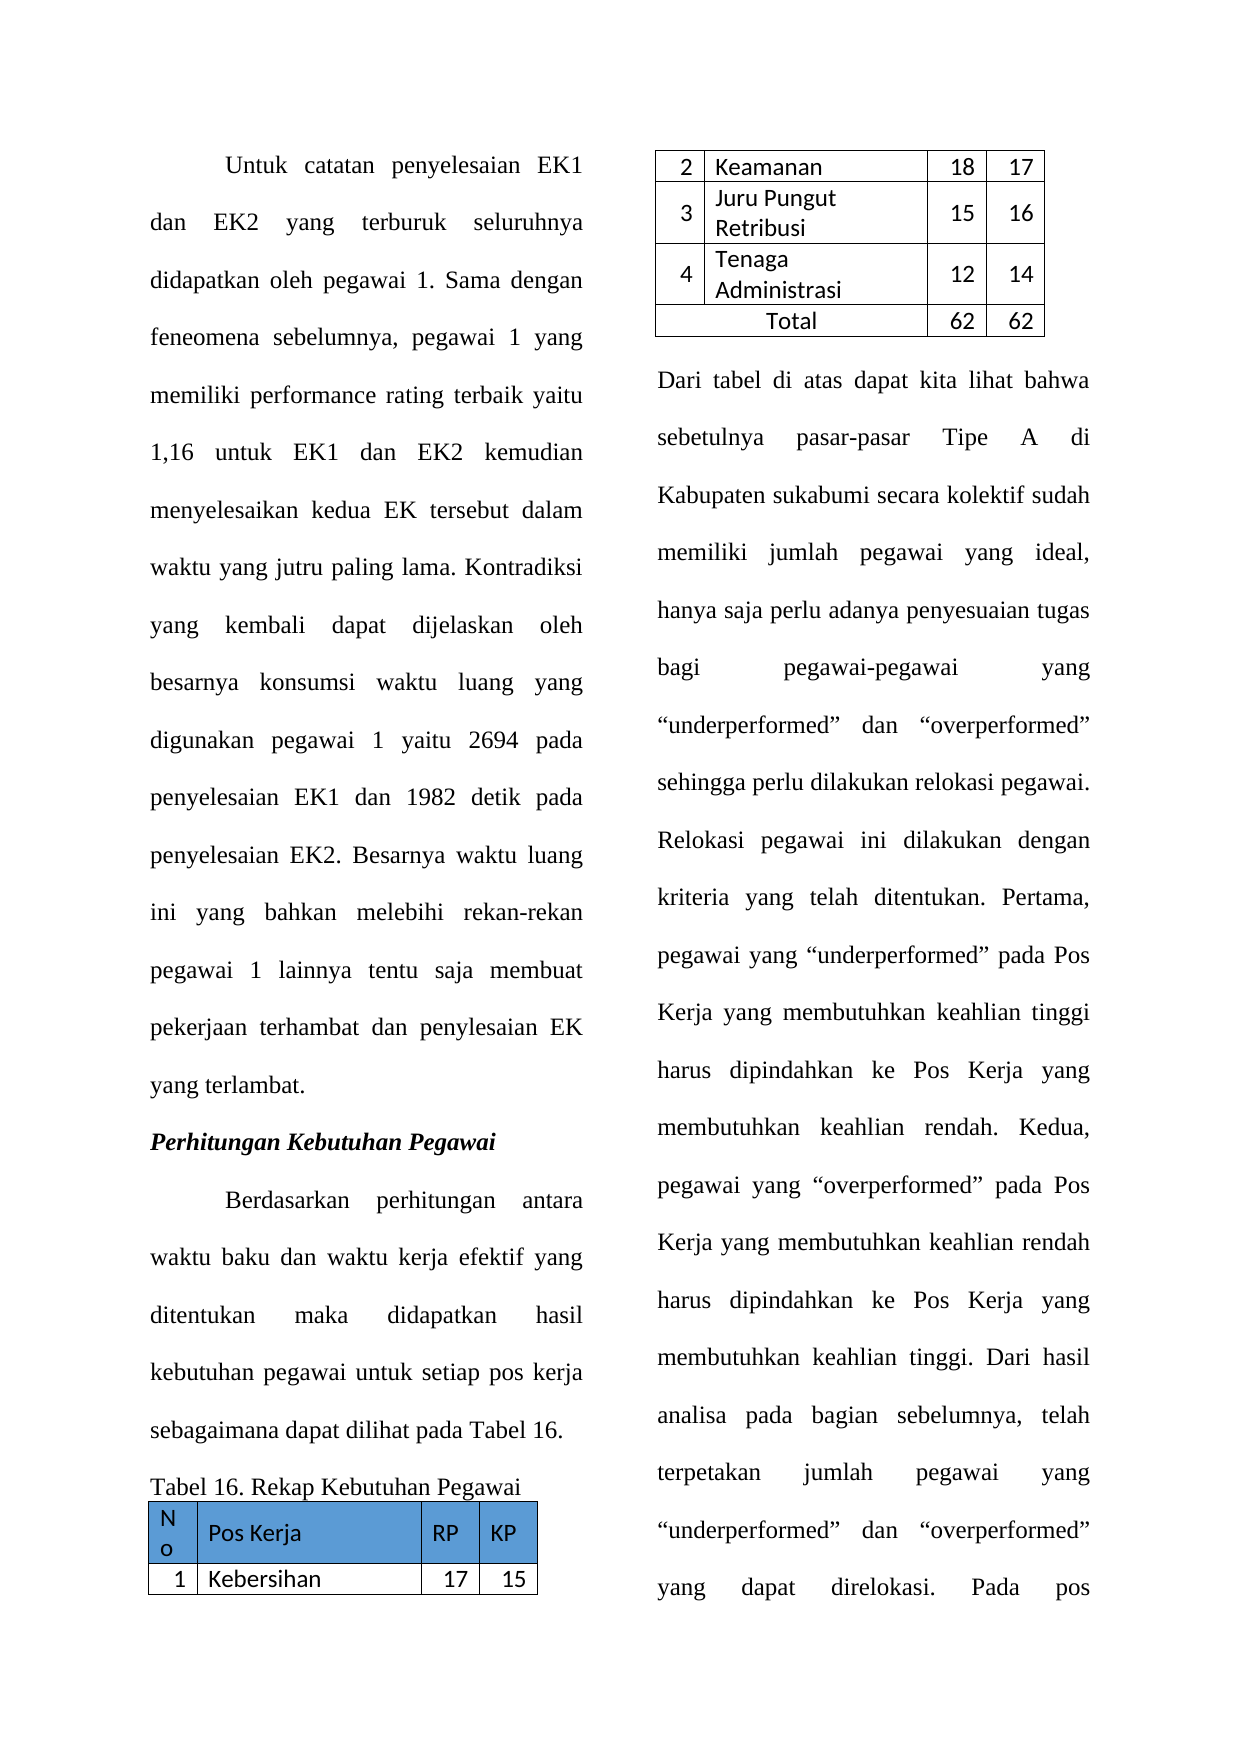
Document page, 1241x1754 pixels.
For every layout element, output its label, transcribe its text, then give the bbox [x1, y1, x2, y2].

table_cell 17 [987, 151, 1044, 181]
table_header KP [480, 1502, 537, 1563]
table_cell 12 [928, 244, 986, 304]
table_cell 2 [656, 151, 704, 181]
table_cell Tenaga Administrasi [705, 244, 927, 304]
table_cell Juru Pungut Retribusi [705, 182, 927, 243]
table_cell 14 [987, 244, 1044, 304]
table_cell 15 [928, 182, 986, 243]
table_cell 15 [480, 1564, 537, 1594]
text Untuk catatan penyelesaian EK1 dan EK2 yang terburuk seluruhnya didapatkan oleh pegawai 1. Sama dengan feneomena sebelumnya, pegawai 1 yang memiliki performance rating terbaik yaitu 1,16 untuk EK1 dan EK2 kemudian menyelesaikan kedua EK tersebut dalam waktu yang jutru paling lama. Kontradiksi yang kembali dapat dijelaskan oleh besarnya konsumsi waktu luang yang digunakan pegawai 1 yaitu 2694 pada penyelesaian EK1 dan 1982 detik pada penyelesaian EK2. Besarnya waktu luang ini yang bahkan melebihi rekan-rekan pegawai 1 lainnya tentu saja membuat pekerjaan terhambat dan penylesaian EK yang terlambat. [150, 150, 583, 1099]
table_cell Keamanan [705, 151, 927, 181]
table_cell 62 [928, 305, 986, 336]
table_cell 18 [928, 151, 986, 181]
text Tabel 16. Rekap Kebutuhan Pegawai [150, 1472, 583, 1501]
table_cell 3 [656, 182, 704, 243]
table_cell 62 [987, 305, 1044, 336]
table_cell 17 [422, 1564, 479, 1594]
table_cell 1 [149, 1564, 197, 1594]
table_cell Kebersihan [198, 1564, 421, 1594]
text Berdasarkan perhitungan antara waktu baku dan waktu kerja efektif yang ditentukan maka didapatkan hasil kebutuhan pegawai untuk setiap pos kerja sebagaimana dapat dilihat pada Tabel 16. [150, 1185, 583, 1444]
table_cell Total [656, 305, 927, 336]
table_header RP [422, 1502, 479, 1563]
table_header Pos Kerja [198, 1502, 421, 1563]
table_cell 4 [656, 244, 704, 304]
text Perhitungan Kebutuhan Pegawai [150, 1127, 583, 1156]
table_header No [149, 1502, 197, 1563]
table_cell 16 [987, 182, 1044, 243]
